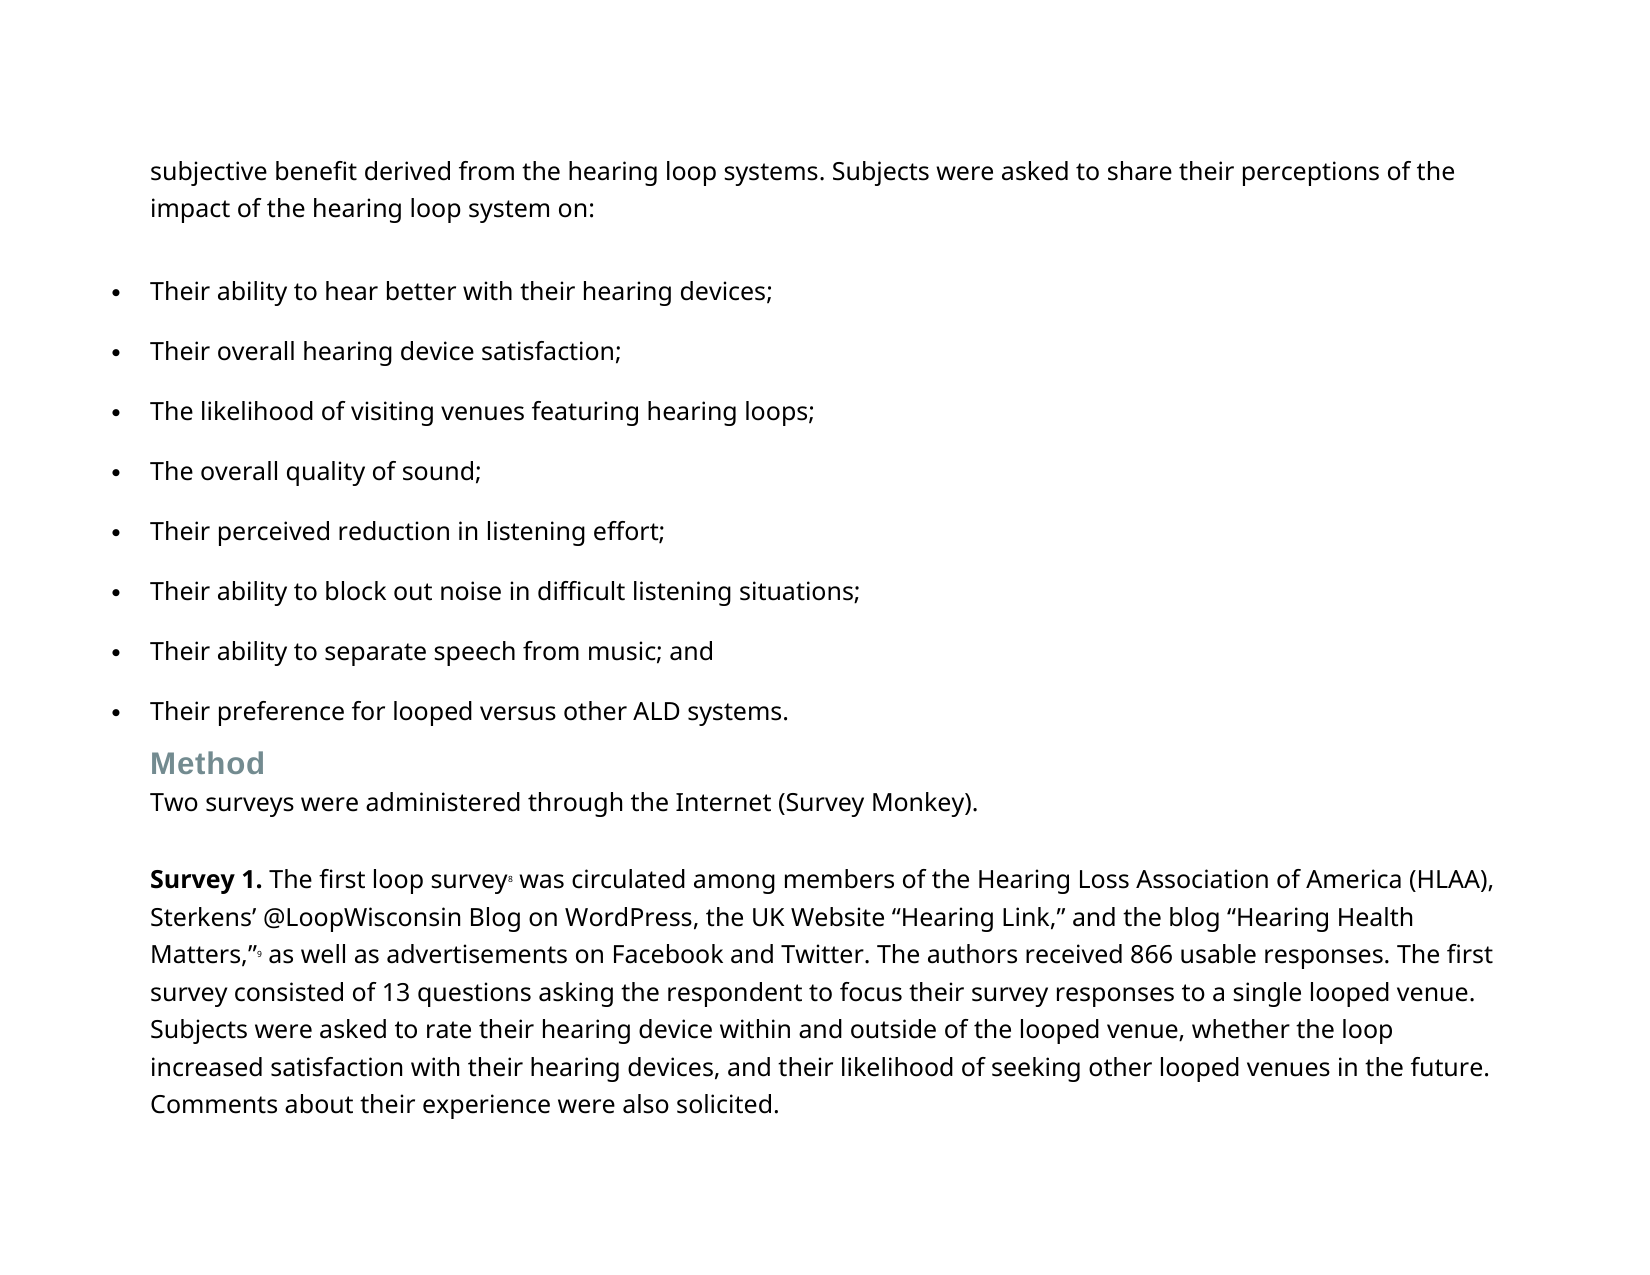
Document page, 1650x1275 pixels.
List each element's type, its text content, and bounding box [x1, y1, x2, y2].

list The likelihood of visiting venues featuring hearing loops; [112, 385, 1500, 427]
text Method [150, 745, 1500, 781]
list Their ability to block out noise in difficult listening situations; [112, 565, 1500, 607]
list Their ability to separate speech from music; and [112, 625, 1500, 667]
list Their ability to hear better with their hearing devices; [112, 265, 1500, 307]
list Their preference for looped versus other ALD systems. [112, 685, 1500, 727]
text Survey 1. The first loop survey8 was circulated among members of the Hearing Loss Association of America (HLAA), Sterkens’ @LoopWisconsin Blog on WordPress, the UK Website “Hearing Link,” and the blog “Hearing Health Matters,”9 as well as advertisements on Facebook and Twitter. The authors received 866 usable responses. The first survey consisted of 13 questions asking the respondent to focus their survey responses to a single looped venue. Subjects were asked to rate their hearing device within and outside of the looped venue, whether the loop increased satisfaction with their hearing devices, and their likelihood of seeking other looped venues in the future. Comments about their experience were also solicited. [150, 858, 1500, 1121]
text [150, 150, 1500, 225]
list Their perceived reduction in listening effort; [112, 505, 1500, 547]
text Two surveys were administered through the Internet (Survey Monkey). [150, 781, 1500, 818]
list The overall quality of sound; [112, 445, 1500, 487]
list Their overall hearing device satisfaction; [112, 325, 1500, 367]
